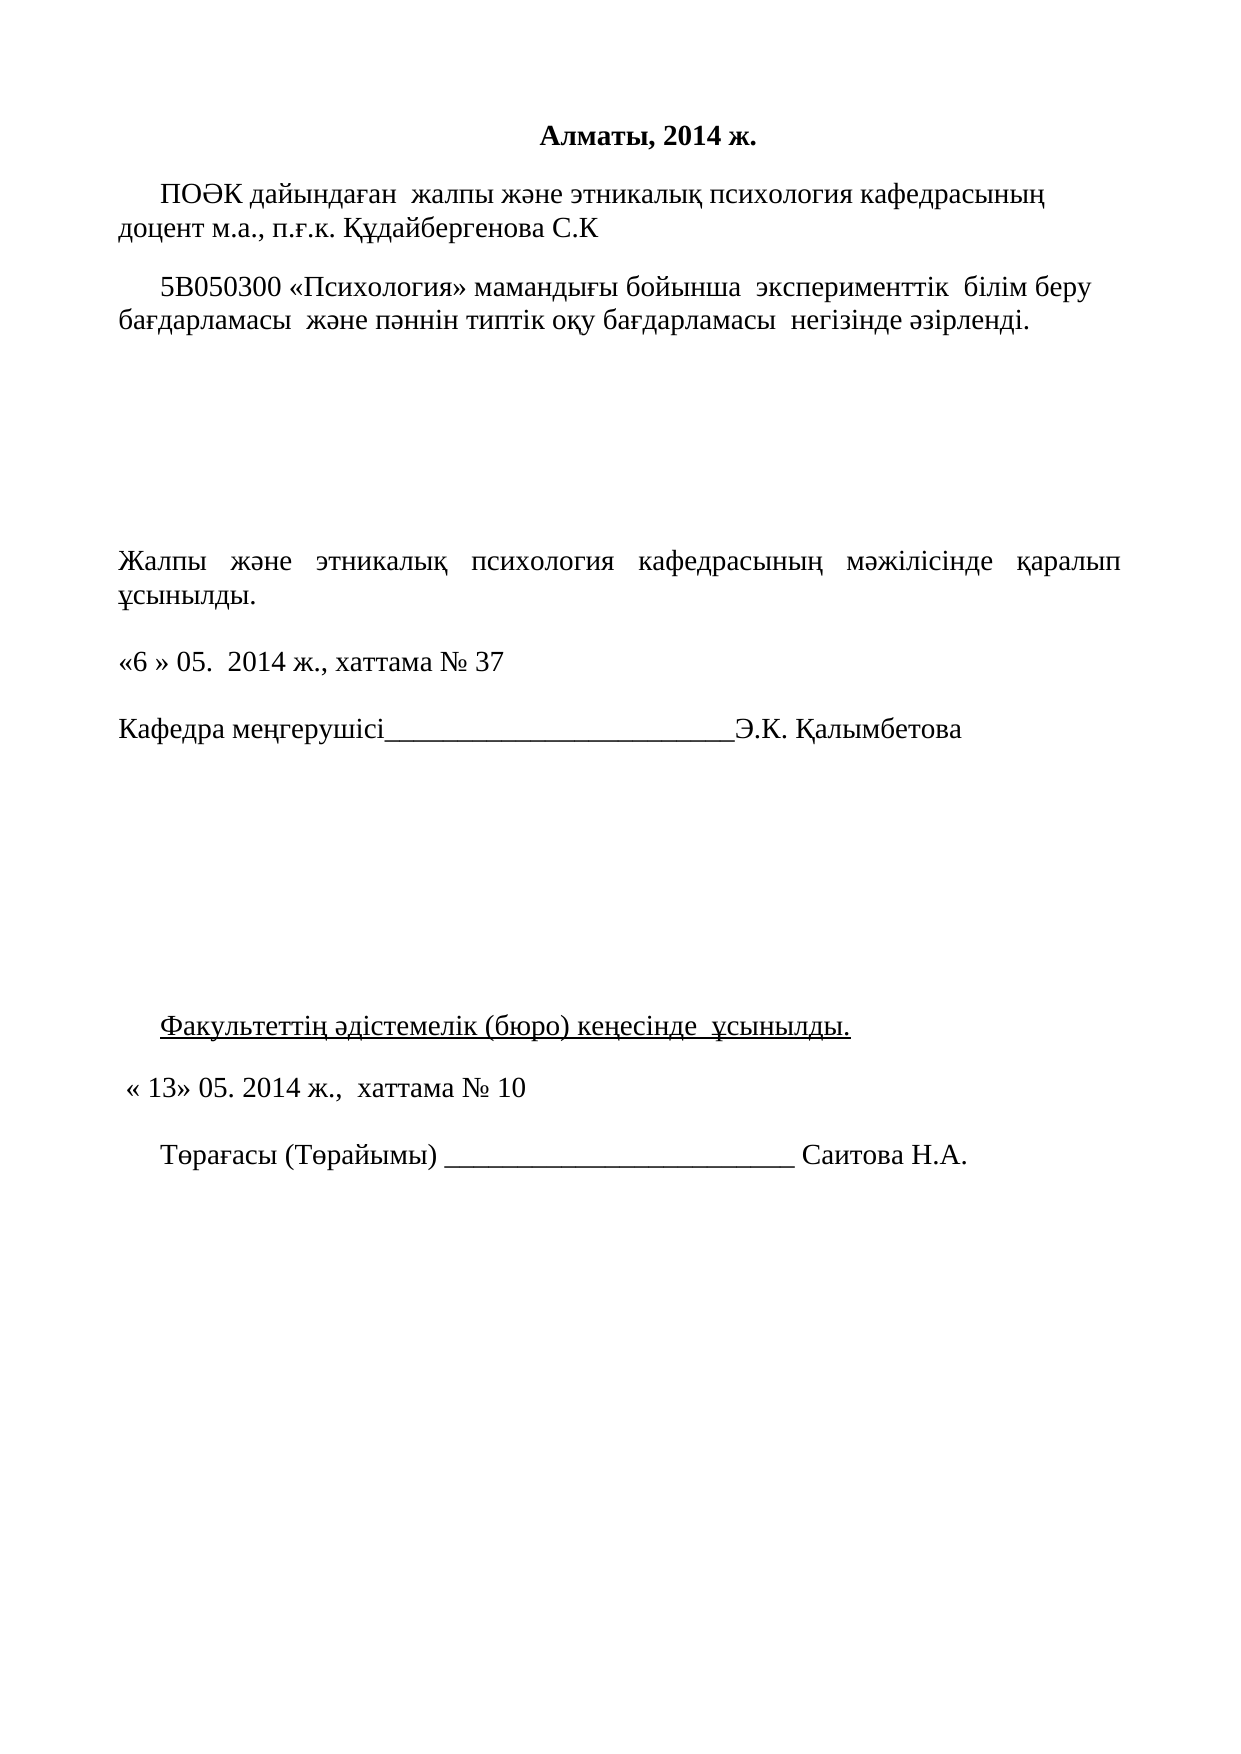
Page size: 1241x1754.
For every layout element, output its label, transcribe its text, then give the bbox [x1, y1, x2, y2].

text Кафедра меңгерушісі________________________Э.К. Қалымбетова [118, 711, 1122, 744]
text Төрағасы (Төрайымы) ________________________ Саитова Н.А. [118, 1137, 1122, 1171]
subtitle ПОӘК дайындаған жалпы және этникалық психология кафедрасының доцент м.а., п.ғ.к. Құдайбергенова С.К [118, 177, 1122, 244]
text « 13» 05. 2014 ж., хаттама № 10 [118, 1070, 1122, 1104]
text Алматы, 2014 ж. [118, 118, 1122, 152]
subtitle Факультеттің әдістемелік (бюро) кеңесінде ұсынылды. [118, 1008, 1122, 1042]
text Жалпы және этникалық психология кафедрасының мәжілісінде қаралып ұсынылды. [118, 543, 1122, 610]
subtitle 5В050300 «Психология» мамандығы бойынша эксперименттік білім беру бағдарламасы және пәннін типтік оқу бағдарламасы негізінде әзірленді. [118, 269, 1122, 336]
text «6 » 05. 2014 ж., хаттама № 37 [118, 644, 1122, 677]
